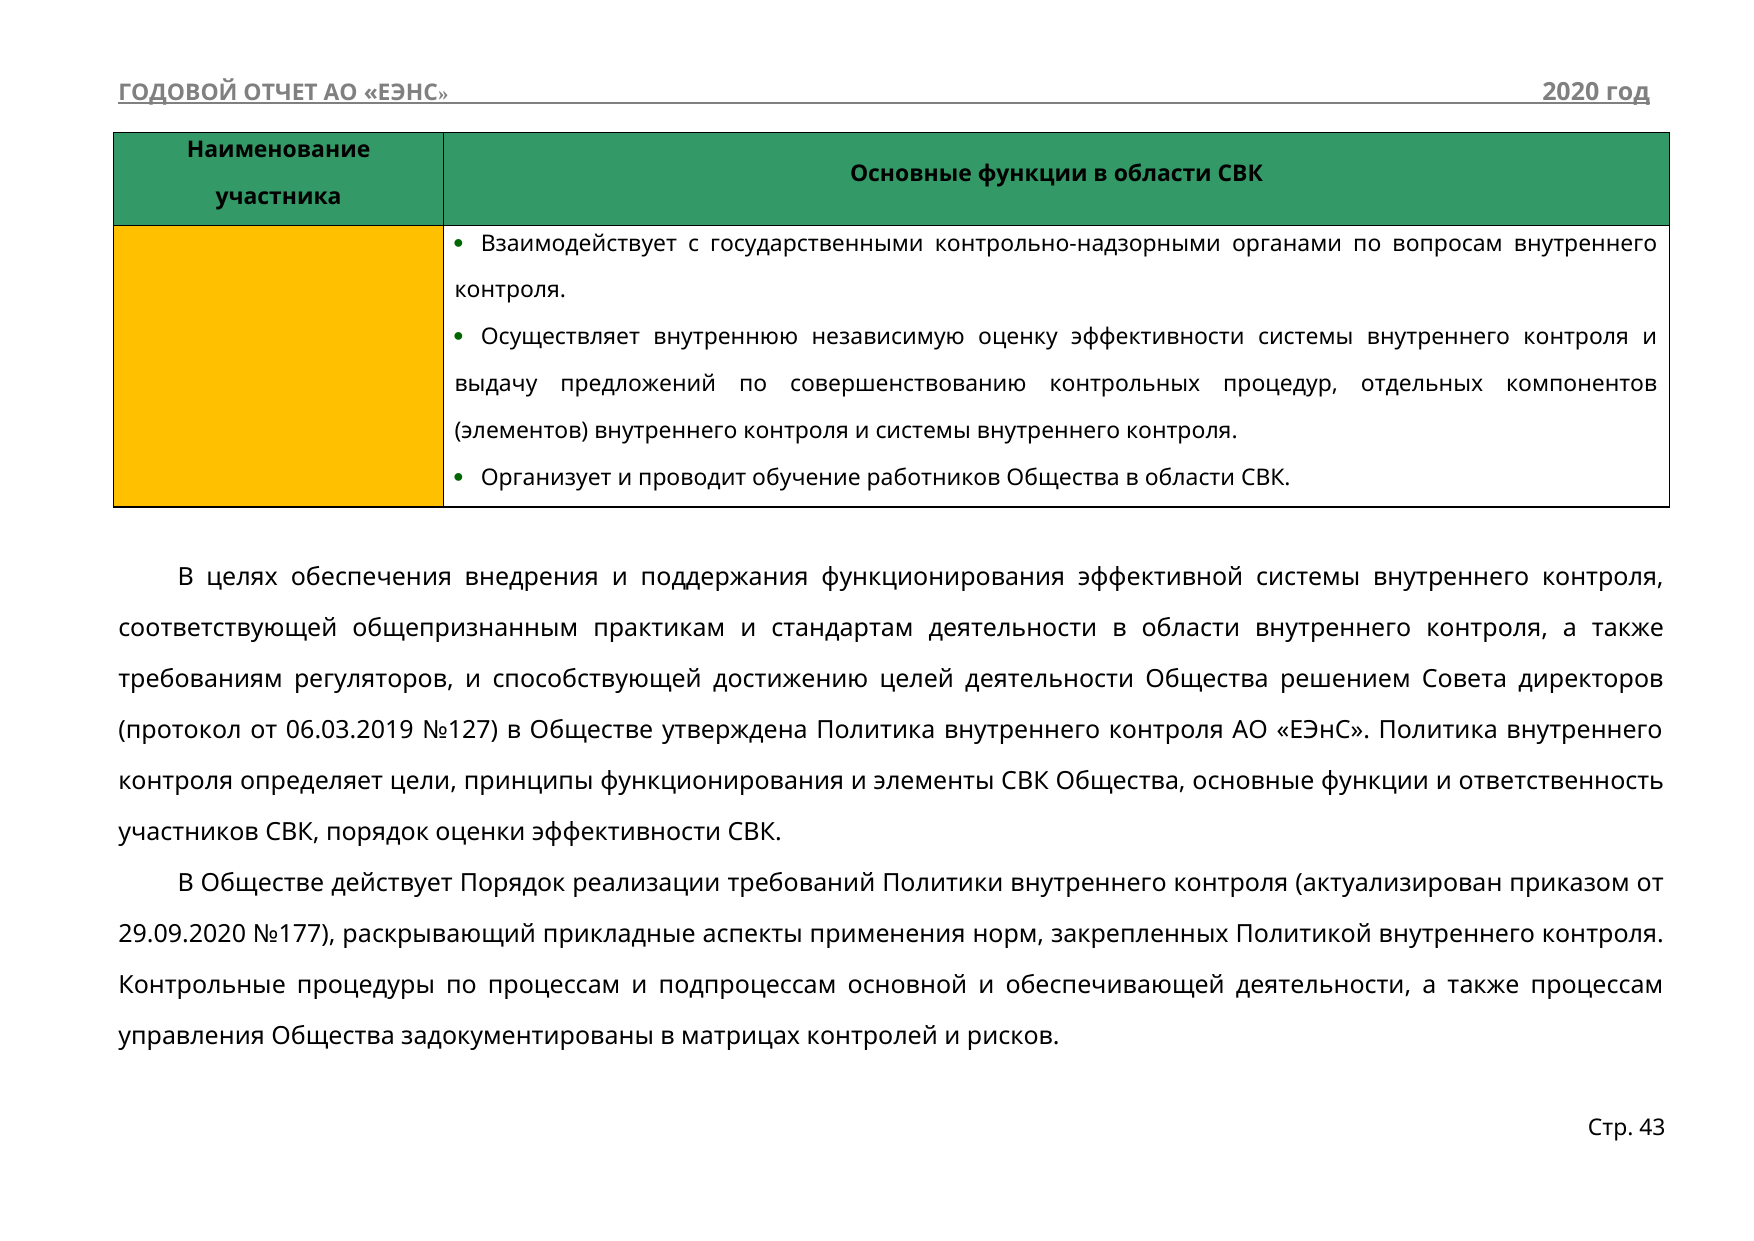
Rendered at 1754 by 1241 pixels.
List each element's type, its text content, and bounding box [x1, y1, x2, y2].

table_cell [444, 226, 1669, 506]
text В целях обеспечения внедрения и поддержания функционирования эффективной системы внутреннего контроля, соответствующей общепризнанным практикам и стандартам деятельности в области внутреннего контроля, а также требованиям регуляторов, и способствующей достижению целей деятельности Общества решением Совета директоров (протокол от 06.03.2019 №127) в Обществе утверждена Политика внутреннего контроля АО «ЕЭнС». Политика внутреннего контроля определяет цели, принципы функционирования и элементы СВК Общества, основные функции и ответственность участников СВК, порядок оценки эффективности СВК. [118, 558, 1665, 848]
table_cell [114, 226, 443, 506]
table_header Основные функции в области СВК [444, 133, 1669, 225]
table_header Наименование участника [114, 133, 443, 225]
text В Обществе действует Порядок реализации требований Политики внутреннего контроля (актуализирован приказом от 29.09.2020 №177), раскрывающий прикладные аспекты применения норм, закрепленных Политикой внутреннего контроля. Контрольные процедуры по процессам и подпроцессам основной и обеспечивающей деятельности, а также процессам управления Общества задокументированы в матрицах контролей и рисков. [118, 865, 1665, 1052]
